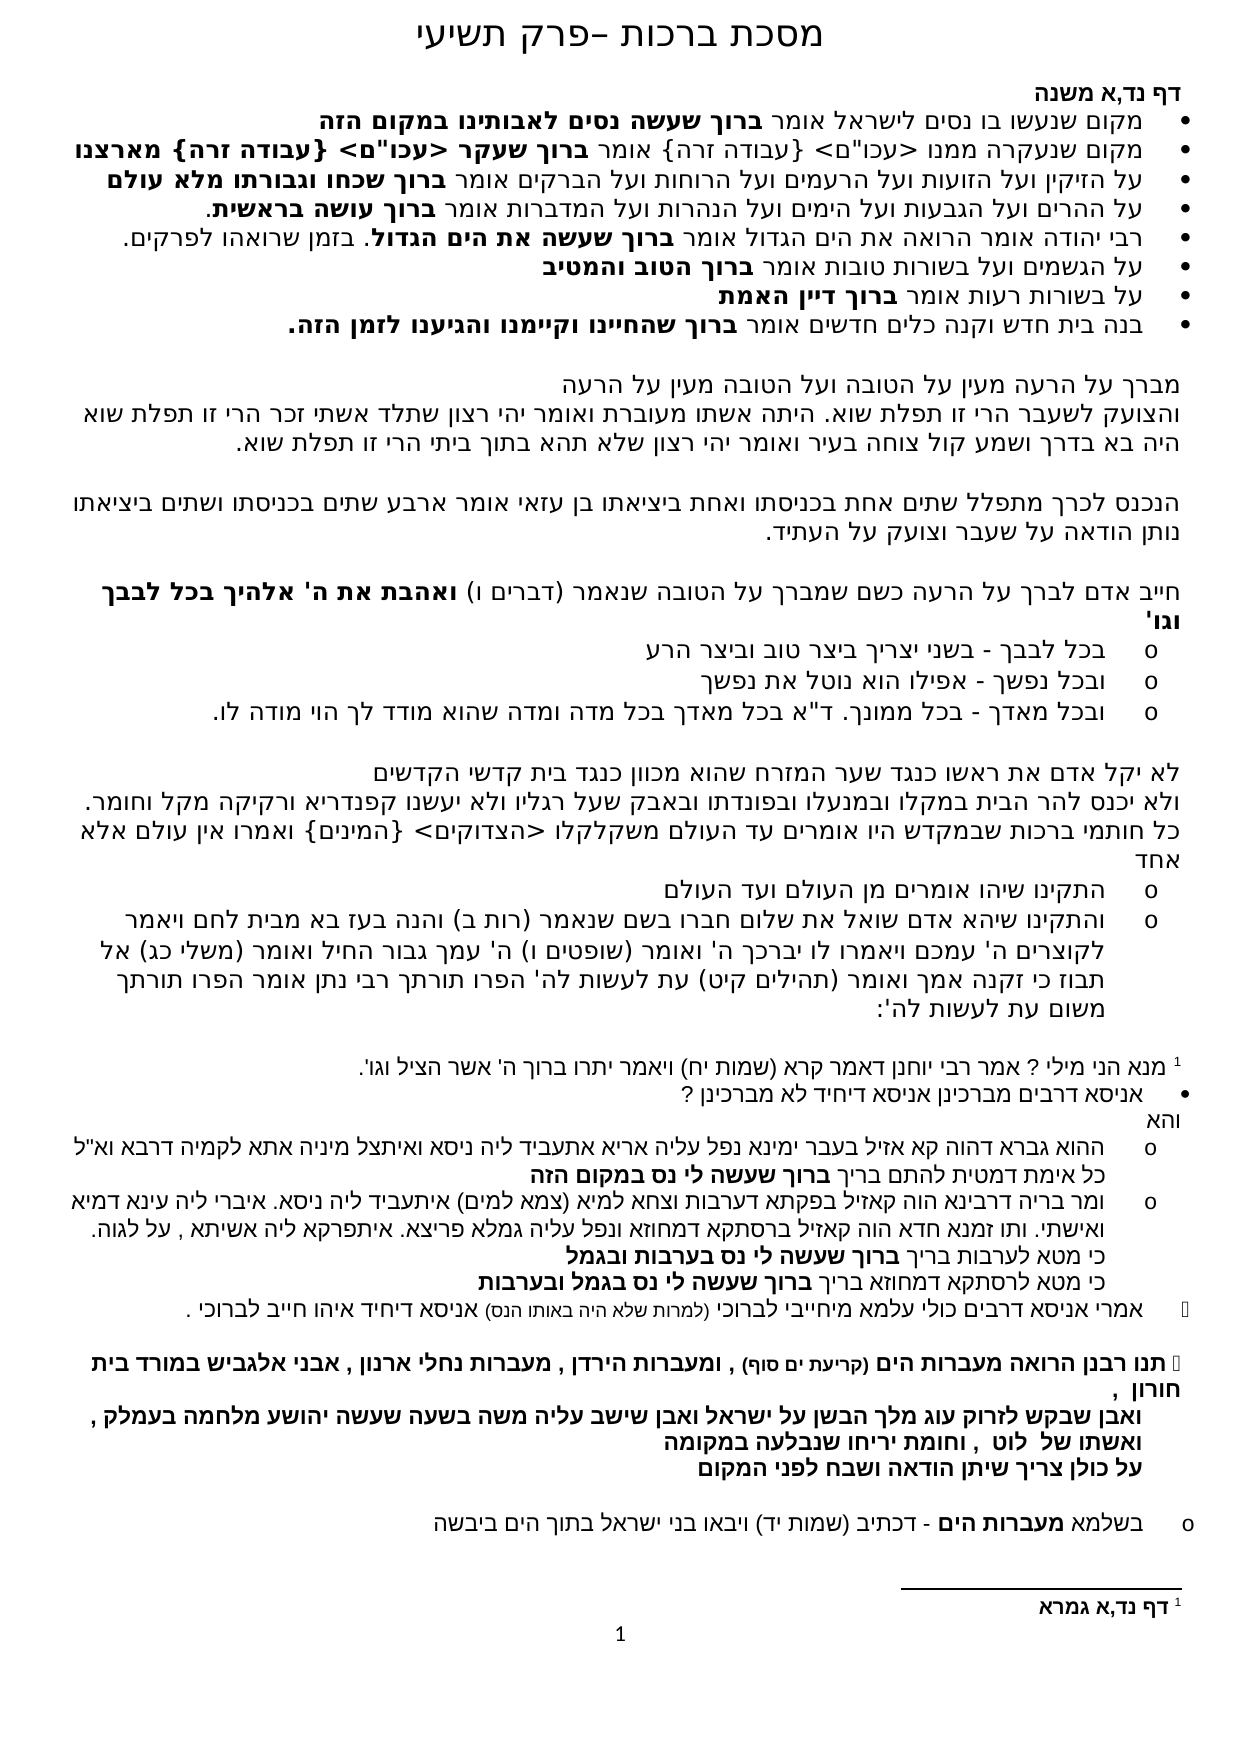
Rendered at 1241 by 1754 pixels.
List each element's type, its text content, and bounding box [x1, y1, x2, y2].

list ובכל נפשך - אפילו הוא נוטל את נפשך [59, 666, 1144, 697]
text תנו רבנן הרואה מעברות הים (קריעת ים סוף) , ומעברות הירדן , מעברות נחלי ארנון , אבני אלגביש במורד בית חורון , [59, 1350, 1181, 1403]
list על בשורות רעות אומר ברוך דיין האמת [59, 281, 1181, 311]
text לא יקל אדם את ראשו כנגד שער המזרח שהוא מכוון כנגד בית קדשי הקדשים [59, 758, 1181, 787]
text ואבן שבקש לזרוק עוג מלך הבשן על ישראל ואבן שישב עליה משה בשעה שעשה יהושע מלחמה בעמלק , [59, 1403, 1181, 1429]
list על ההרים ועל הגבעות ועל הימים ועל הנהרות ועל המדברות אומר ברוך עושה בראשית. [59, 194, 1181, 223]
list ומר בריה דרבינא הוה קאזיל בפקתא דערבות וצחא למיא (צמא למים) איתעביד ליה ניסא. איברי ליה עינא דמיא ואישתי. ותו זמנא חדא הוה קאזיל ברסתקא דמחוזא ונפל עליה גמלא פריצא. איתפרקא ליה אשיתא , על לגוה. [59, 1188, 1144, 1243]
text על כולן צריך שיתן הודאה ושבח לפני המקום [59, 1455, 1181, 1482]
list בנה בית חדש וקנה כלים חדשים אומר ברוך שהחיינו וקיימנו והגיענו לזמן הזה. [59, 311, 1181, 340]
list בשלמא מעברות הים - דכתיב (שמות יד) ויבאו בני ישראל בתוך הים ביבשה [59, 1510, 1181, 1538]
list מקום שנעשו בו נסים לישראל אומר ברוך שעשה נסים לאבותינו במקום הזה [59, 106, 1181, 136]
text ולא יכנס להר הבית במקלו ובמנעלו ובפונדתו ובאבק שעל רגליו ולא יעשנו קפנדריא ורקיקה מקל וחומר. [59, 787, 1181, 817]
list ההוא גברא דהוה קא אזיל בעבר ימינא נפל עליה אריא אתעביד ליה ניסא ואיתצל מיניה אתא לקמיה דרבא וא"ל כל אימת דמטית להתם בריך ברוך שעשה לי נס במקום הזה [59, 1133, 1144, 1188]
list בכל לבבך - בשני יצריך ביצר טוב וביצר הרע [59, 636, 1144, 666]
text מברך על הרעה מעין על הטובה ועל הטובה מעין על הרעה [59, 370, 1181, 399]
text כי מטא לרסתקא דמחוזא בריך ברוך שעשה לי נס בגמל ובערבות [59, 1269, 1106, 1296]
text מנא הני מילי ? אמר רבי יוחנן דאמר קרא (שמות יח) ויאמר יתרו ברוך ה' אשר הציל וגו'. [59, 1054, 1181, 1081]
text והא [59, 1107, 1181, 1133]
list והתקינו שיהא אדם שואל את שלום חברו בשם שנאמר (רות ב) והנה בעז בא מבית לחם ויאמר לקוצרים ה' עמכם ויאמרו לו יברכך ה' ואומר (שופטים ו) ה' עמך גבור החיל ואומר (משלי כג) אל תבוז כי זקנה אמך ואומר (תהילים קיט) עת לעשות לה' הפרו תורתך רבי נתן אומר הפרו תורתך משום עת לעשות לה': [59, 906, 1144, 1024]
text והצועק לשעבר הרי זו תפלת שוא. היתה אשתו מעוברת ואומר יהי רצון שתלד אשתי זכר הרי זו תפלת שוא היה בא בדרך ושמע קול צוחה בעיר ואומר יהי רצון שלא תהא בתוך ביתי הרי זו תפלת שוא. [59, 399, 1181, 458]
list רבי יהודה אומר הרואה את הים הגדול אומר ברוך שעשה את הים הגדול. בזמן שרואהו לפרקים. [59, 223, 1181, 252]
list מקום שנעקרה ממנו <עכו"ם> {עבודה זרה} אומר ברוך שעקר <עכו"ם> {עבודה זרה} מארצנו [59, 136, 1181, 165]
list על הגשמים ועל בשורות טובות אומר ברוך הטוב והמטיב [59, 252, 1181, 281]
list אמרי אניסא דרבים כולי עלמא מיחייבי לברוכי (למרות שלא היה באותו הנס) אניסא דיחיד איהו חייב לברוכי . [59, 1296, 1181, 1322]
list אניסא דרבים מברכינן אניסא דיחיד לא מברכינן ? [59, 1081, 1181, 1107]
text כל חותמי ברכות שבמקדש היו אומרים עד העולם משקלקלו <הצדוקים> {המינים} ואמרו אין עולם אלא אחד [59, 817, 1181, 875]
list התקינו שיהו אומרים מן העולם ועד העולם [59, 875, 1144, 906]
text הנכנס לכרך מתפלל שתים אחת בכניסתו ואחת ביציאתו בן עזאי אומר ארבע שתים בכניסתו ושתים ביציאתו נותן הודאה על שעבר וצועק על העתיד. [59, 488, 1181, 547]
text דף נד,א משנה [59, 80, 1181, 106]
list ובכל מאדך - בכל ממונך. ד"א בכל מאדך בכל מדה ומדה שהוא מודד לך הוי מודה לו. [59, 697, 1144, 728]
text כי מטא לערבות בריך ברוך שעשה לי נס בערבות ובגמל [59, 1243, 1106, 1269]
text ואשתו של לוט , וחומת יריחו שנבלעה במקומה [59, 1429, 1181, 1455]
text חייב אדם לברך על הרעה כשם שמברך על הטובה שנאמר (דברים ו) ואהבת את ה' אלהיך בכל לבבך וגו' [59, 577, 1181, 636]
list על הזיקין ועל הזועות ועל הרעמים ועל הרוחות ועל הברקים אומר ברוך שכחו וגבורתו מלא עולם [59, 165, 1181, 194]
